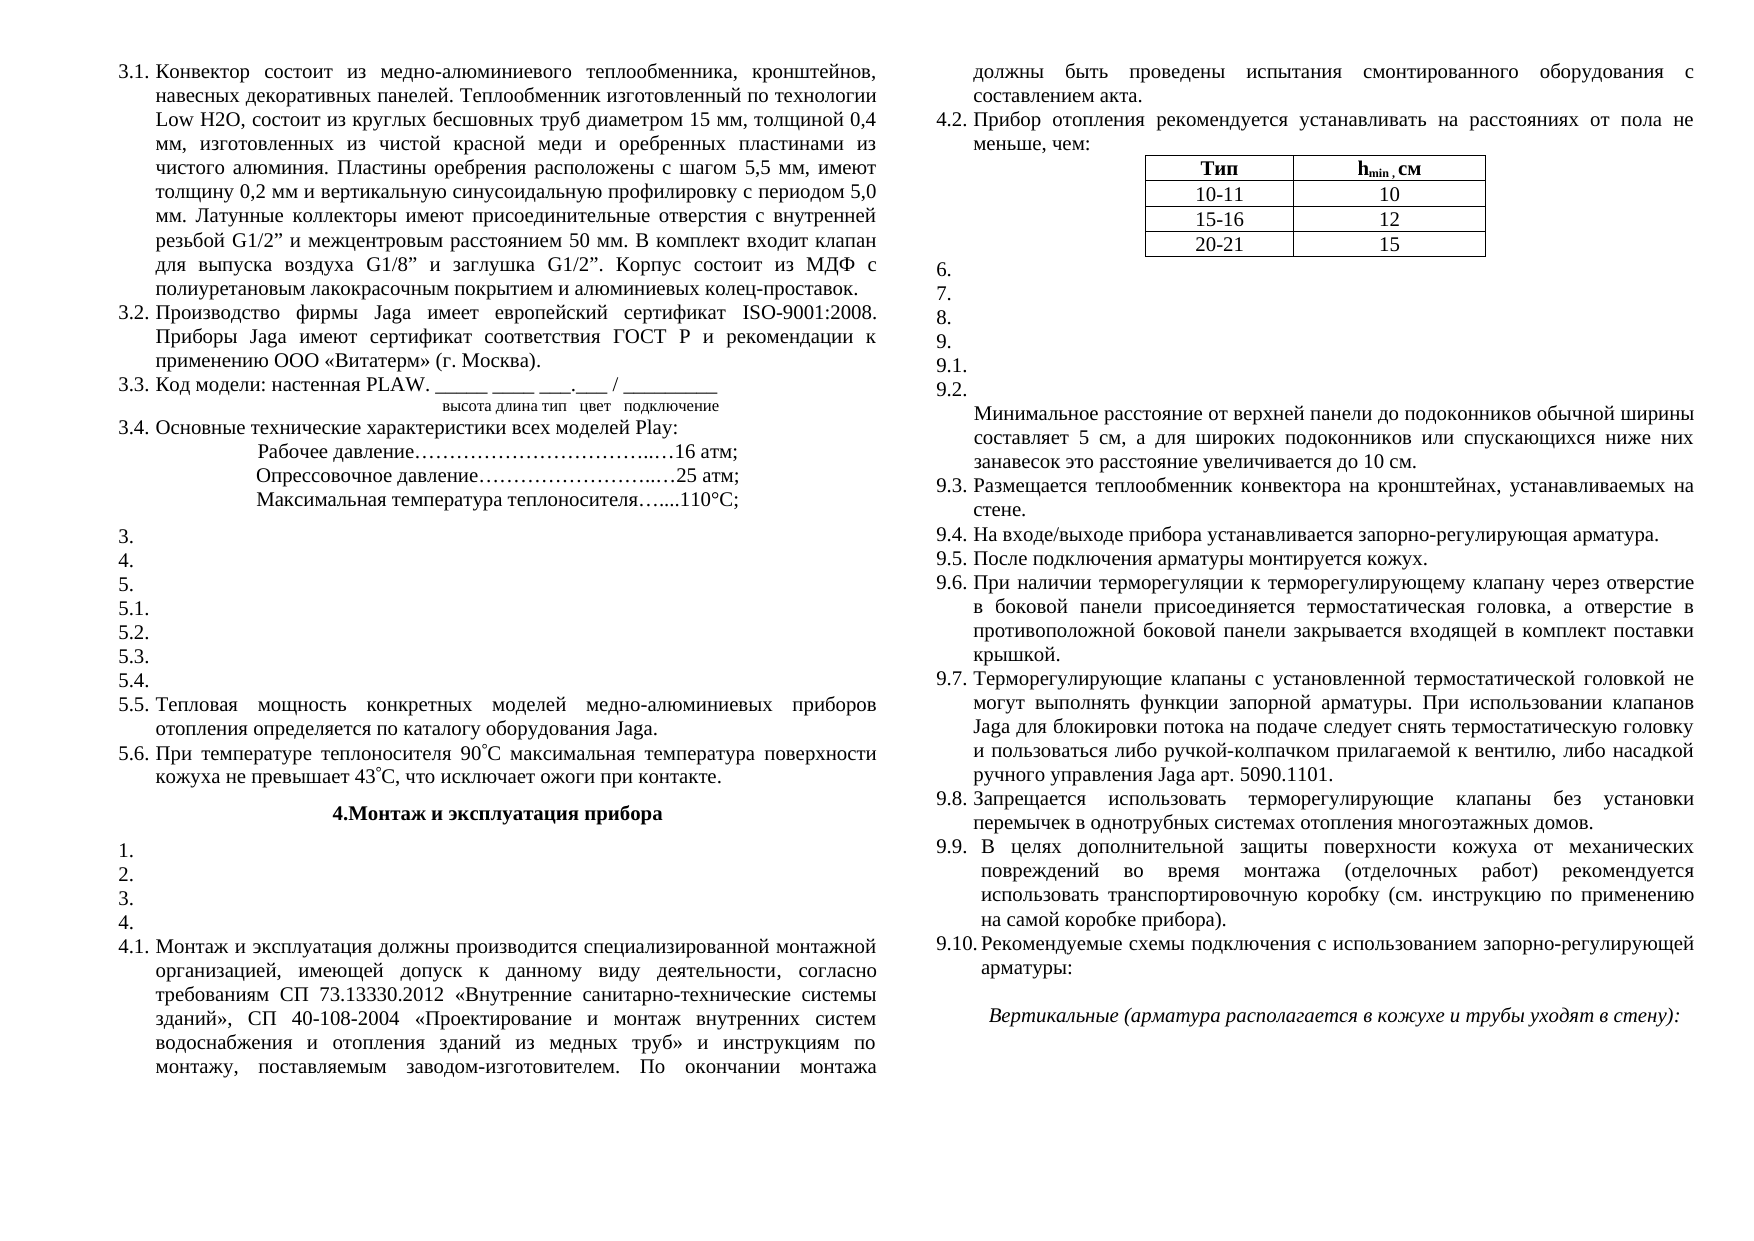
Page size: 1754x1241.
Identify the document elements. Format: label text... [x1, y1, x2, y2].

list Терморегулирующие клапаны с установленной термостатической головкой не могут выполнять функции запорной арматуры. При использовании клапанов Jaga для блокировки потока на подаче следует снять термостатическую головку и пользоваться либо ручкой-колпачком прилагаемой к вентилю, либо насадкой ручного управления Jaga арт. 5090.1101. [936, 666, 1695, 786]
list На входе/выходе прибора устанавливается запорно-регулирующая арматура. [936, 521, 1695, 546]
table_cell 10 [1294, 181, 1485, 206]
list высота длина тип цвет подключение [156, 396, 877, 415]
list При температуре теплоносителя 90С максимальная температура поверхности кожуха не превышает 43С, что исключает ожоги при контакте. [118, 740, 877, 788]
list После подключения арматуры монтируется кожух. [936, 546, 1695, 569]
text Максимальная температура теплоносителя…....110°С; [118, 487, 877, 511]
list Размещается теплообменник конвектора на кронштейнах, устанавливаемых на стене. [936, 473, 1695, 521]
list Код модели: настенная PLAW. _____ ____ ___.___ / _________ [118, 372, 877, 396]
list Основные технические характеристики всех моделей Play: [118, 415, 877, 439]
table_cell 20-21 [1146, 232, 1293, 256]
table_header hmin , см [1294, 156, 1485, 180]
table_cell 12 [1294, 207, 1485, 231]
text Минимальное расстояние от верхней панели до подоконников обычной ширины составляет 5 см, а для широких подоконников или спускающихся ниже них занавесок это расстояние увеличивается до 10 см. [973, 401, 1695, 473]
table_cell 15 [1294, 232, 1485, 256]
list Тепловая мощность конкретных моделей медно-алюминиевых приборов отопления определяется по каталогу оборудования Jaga. [118, 692, 877, 740]
subtitle 4.Монтаж и эксплуатация прибора [118, 801, 877, 825]
list Прибор отопления рекомендуется устанавливать на расстояниях от пола не меньше, чем: [936, 107, 1695, 155]
list Рекомендуемые схемы подключения с использованием запорно-регулирующей арматуры: [936, 931, 1695, 979]
table_header Вертикальные (арматура располагается в кожухе и трубы уходят в стену): [936, 1003, 1695, 1027]
table_header Тип [1146, 156, 1293, 180]
table_cell 10-11 [1146, 181, 1293, 206]
table_cell 15-16 [1146, 207, 1293, 231]
text Рабочее давление……………………………..…16 атм; [118, 439, 877, 463]
list Конвектор состоит из медно-алюминиевого теплообменника, кронштейнов, навесных декоративных панелей. Теплообменник изготовленный по технологии Low H2O, состоит из круглых бесшовных труб диаметром 15 мм, толщиной 0,4 мм, изготовленных из чистой красной меди и оребренных пластинами из чистого алюминия. Пластины оребрения расположены с шагом 5,5 мм, имеют толщину 0,2 мм и вертикальную синусоидальную профилировку с периодом 5,0 мм. Латунные коллекторы имеют присоединительные отверстия с внутренней резьбой G1/2” и межцентровым расстоянием 50 мм. В комплект входит клапан для выпуска воздуха G1/8” и заглушка G1/2”. Корпус состоит из МДФ с полиуретановым лакокрасочным покрытием и алюминиевых колец-проставок. [118, 59, 877, 300]
list Монтаж и эксплуатация должны производится специализированной монтажной организацией, имеющей допуск к данному виду деятельности, согласно требованиям СП 73.13330.2012 «Внутренние санитарно-технические системы зданий», СП 40-108-2004 «Проектирование и монтаж внутренних систем водоснабжения и отопления зданий из медных труб» и инструкциям по монтажу, поставляемым заводом-изготовителем. По окончании монтажа должны быть проведены испытания смонтированного оборудования с составлением акта. [118, 934, 877, 1078]
list При наличии терморегуляции к терморегулирующему клапану через отверстие в боковой панели присоединяется термостатическая головка, а отверстие в противоположной боковой панели закрывается входящей в комплект поставки крышкой. [936, 569, 1695, 666]
list Монтаж и эксплуатация должны производится специализированной монтажной организацией, имеющей допуск к данному виду деятельности, согласно требованиям СП 73.13330.2012 «Внутренние санитарно-технические системы зданий», СП 40-108-2004 «Проектирование и монтаж внутренних систем водоснабжения и отопления зданий из медных труб» и инструкциям по монтажу, поставляемым заводом-изготовителем. По окончании монтажа должны быть проведены испытания смонтированного оборудования с составлением акта. [936, 59, 1695, 107]
list В целях дополнительной защиты поверхности кожуха от механических повреждений во время монтажа (отделочных работ) рекомендуется использовать транспортировочную коробку (см. инструкцию по применению на самой коробке прибора). [936, 834, 1695, 931]
text Опрессовочное давление……………………..…25 атм; [118, 463, 877, 487]
list Запрещается использовать терморегулирующие клапаны без установки перемычек в однотрубных системах отопления многоэтажных домов. [936, 786, 1695, 834]
list Производство фирмы Jaga имеет европейский сертификат ISO-9001:2008. Приборы Jaga имеют сертификат соответствия ГОСТ Р и рекомендации к применению ООО «Витатерм» (г. Москва). [118, 300, 877, 372]
